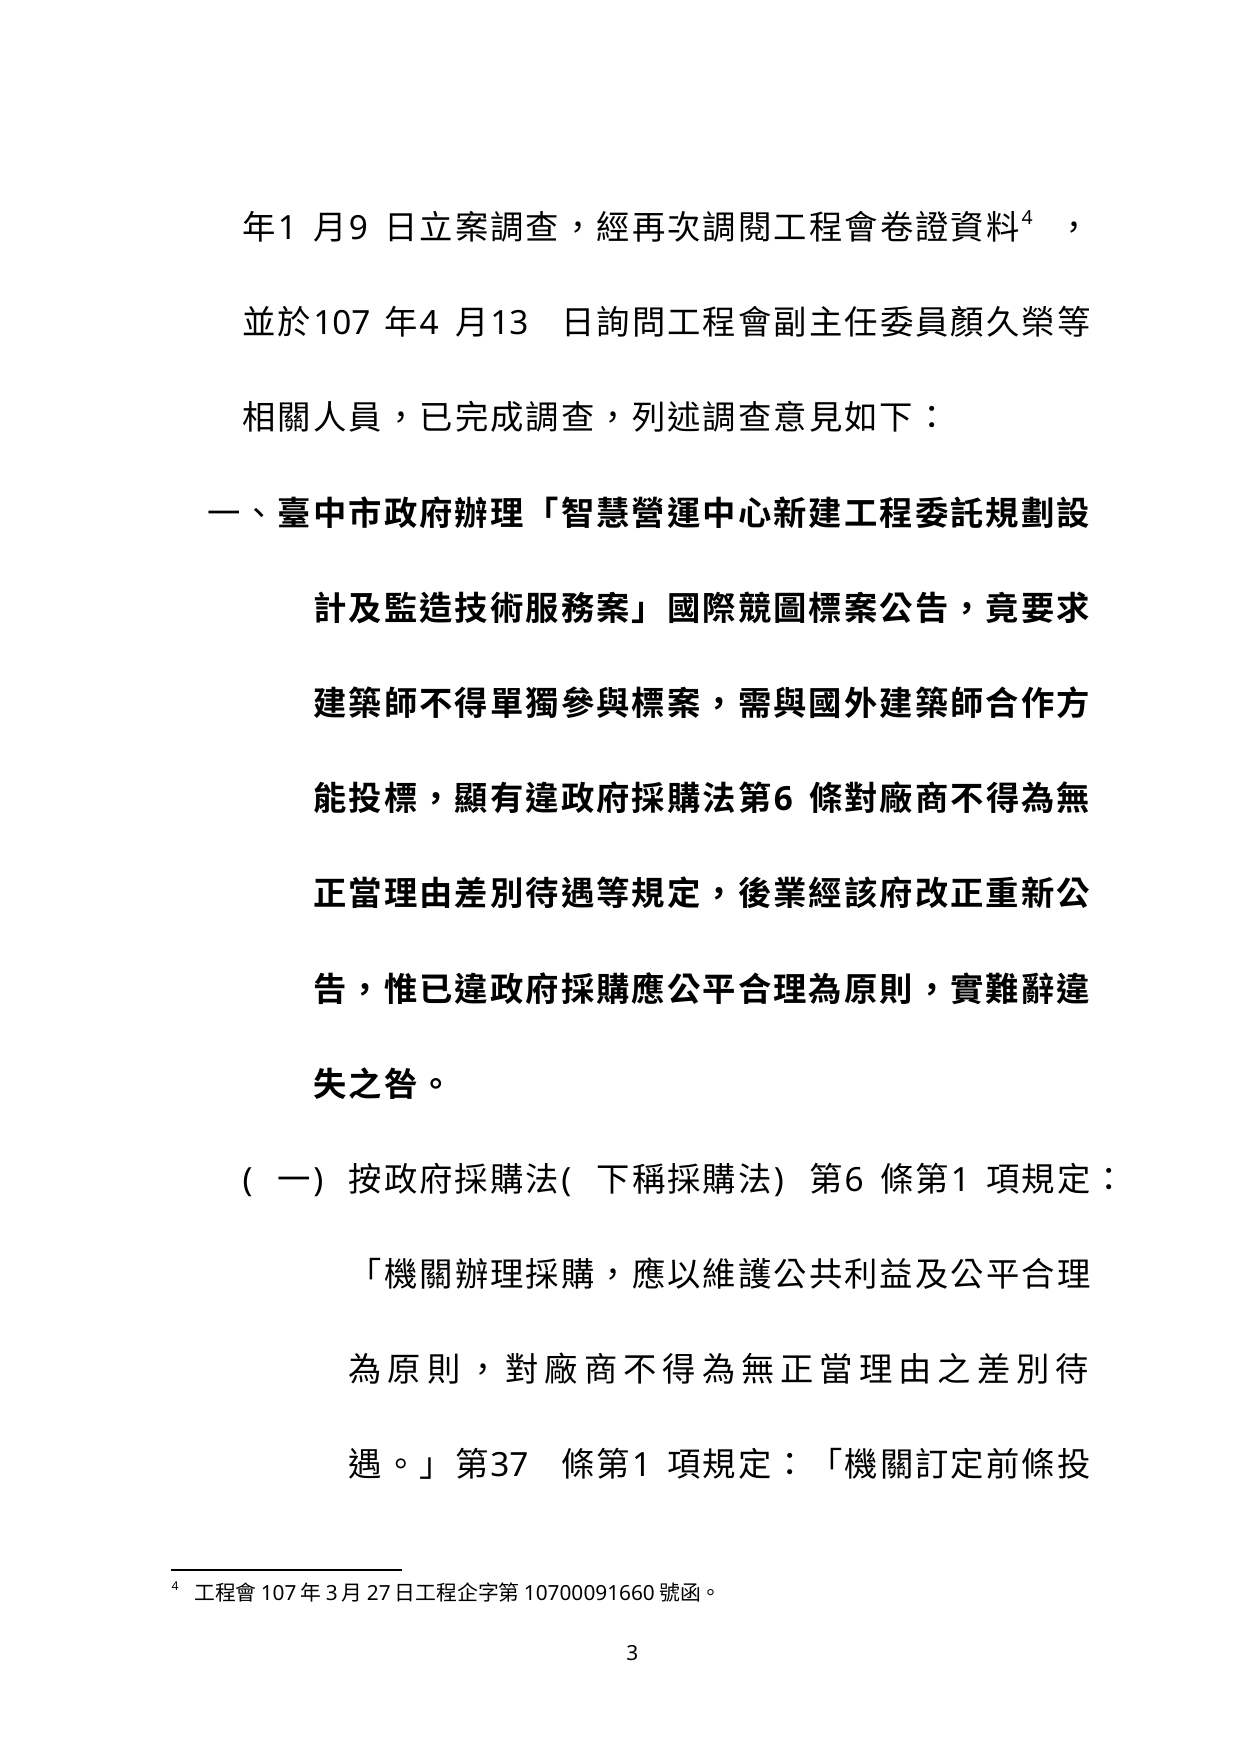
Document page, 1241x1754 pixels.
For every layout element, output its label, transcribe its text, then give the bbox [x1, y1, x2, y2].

subtitle 臺中市政府辦理「智慧營運中心新建工程委託規劃設計及監造技術服務案」國際競圖標案公告，竟要求建築師不得單獨參與標案，需與國外建築師合作方能投標，顯有違政府採購法第6條對廠商不得為無正當理由差別待遇等規定，後業經該府改正重新公告，惟已違政府採購應公平合理為原則，實難辭違失之咎。 [207, 463, 1092, 1129]
text 本案前經本院於106年7月24日函請行政院公共工程委員會(下稱工程會)、臺中市政府說明，經工程會、臺中市政府函復統計及說明後，本院於107年1月9日立案調查，經再次調閱工程會卷證資料，並於107年4月13日詢問工程會副主任委員顏久榮等相關人員，已完成調查，列述調查意見如下： [242, 177, 1092, 463]
